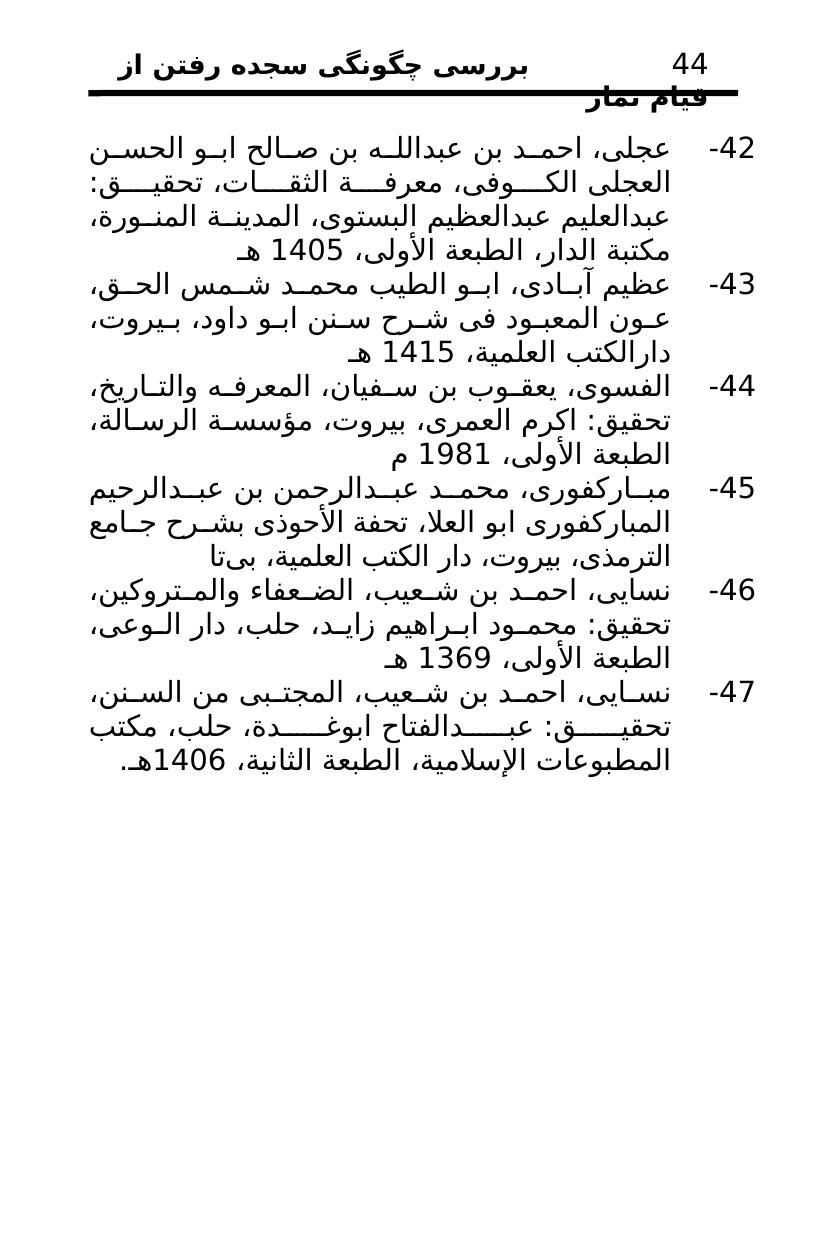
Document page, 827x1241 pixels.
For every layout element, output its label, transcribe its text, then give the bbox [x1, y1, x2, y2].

list نسایی، احمد بن شعیب، المجتبی من السنن، تحقیق: عبدالفتاح ابوغدة، حلب، مکتب المطبوعات الإسلامیة، الطبعة الثانیة، 1406هـ. [89, 675, 708, 777]
list عظیم آبادی، ابو الطیب محمد شمس الحق، عون المعبود فی شرح سنن ابو داود، بیروت، دارالکتب العلمیة، 1415 هـ [89, 267, 708, 369]
list عجلی، احمد بن عبدالله بن صالح ابو الحسن العجلی الکوفی، معرفة الثقات، تحقیق: عبدالعلیم عبدالعظیم البستوی، المدینة المنورة، مکتبة الدار، الطبعة الأولى، 1405 هـ [89, 132, 708, 267]
list مبارکفوری، محمد عبدالرحمن بن عبدالرحیم المبارکفوری ابو العلا، تحفة الأحوذی بشرح جامع الترمذی، بیروت، دار الکتب العلمیة، بی‌تا [89, 471, 708, 573]
list نسایی، احمد بن شعیب، الضعفاء والمتروکین، تحقیق: محمود ابراهیم زاید، حلب، دار الوعی، الطبعة الأولى، 1369 هـ [89, 573, 708, 675]
list الفسوی، یعقوب بن سفیان، المعرفه والتاریخ، تحقیق: اکرم العمری، بیروت، مؤسسة الرسالة، الطبعة الأولى، 1981 م [89, 369, 708, 471]
